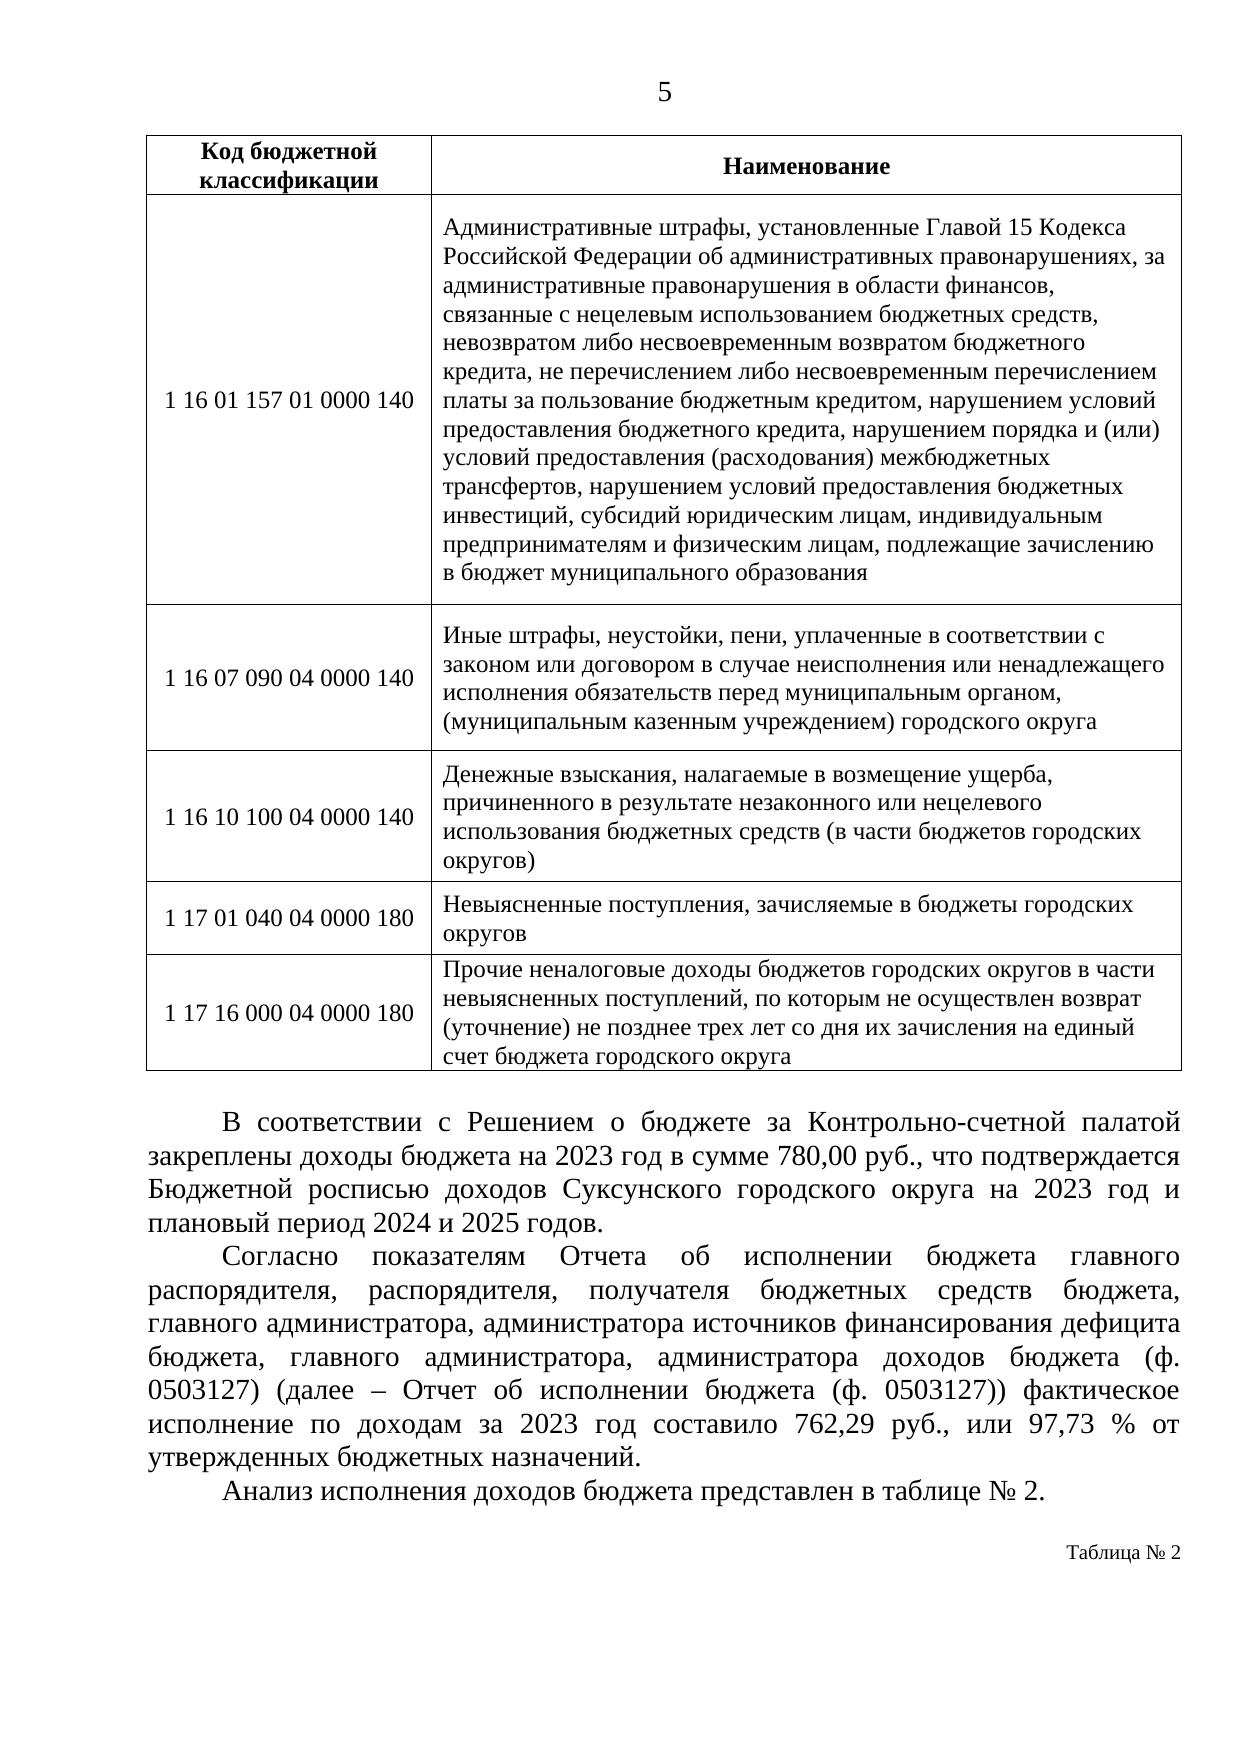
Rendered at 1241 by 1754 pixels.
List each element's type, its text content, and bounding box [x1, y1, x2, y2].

table_cell Административные штрафы, установленные Главой 15 Кодекса Российской Федерации об административных правонарушениях, за административные правонарушения в области финансов, связанные с нецелевым использованием бюджетных средств, невозвратом либо несвоевременным возвратом бюджетного кредита, не перечислением либо несвоевременным перечислением платы за пользование бюджетным кредитом, нарушением условий предоставления бюджетного кредита, нарушением порядка и (или) условий предоставления (расходования) межбюджетных трансфертов, нарушением условий предоставления бюджетных инвестиций, субсидий юридическим лицам, индивидуальным предпринимателям и физическим лицам, подлежащие зачислению в бюджет муниципального образования [432, 195, 1181, 603]
table_header Код бюджетной классификации [147, 136, 431, 194]
table_cell Иные штрафы, неустойки, пени, уплаченные в соответствии с законом или договором в случае неисполнения или ненадлежащего исполнения обязательств перед муниципальным органом, (муниципальным казенным учреждением) городского округа [432, 605, 1181, 750]
table_cell 1 17 16 000 04 0000 180 [147, 955, 431, 1069]
table_cell 1 17 01 040 04 0000 180 [147, 882, 431, 953]
table_cell 1 16 07 090 04 0000 140 [147, 605, 431, 750]
text Анализ исполнения доходов бюджета представлен в таблице № 2. [148, 1473, 1181, 1507]
table_cell 1 16 10 100 04 0000 140 [147, 751, 431, 881]
text В соответствии с Решением о бюджете за Контрольно-счетной палатой закреплены доходы бюджета на 2023 год в сумме 780,00 руб., что подтверждается Бюджетной росписью доходов Суксунского городского округа на 2023 год и плановый период 2024 и 2025 годов. [148, 1104, 1181, 1238]
text Таблица № 2 [148, 1540, 1181, 1564]
table_cell Невыясненные поступления, зачисляемые в бюджеты городских округов [432, 882, 1181, 953]
table_cell Прочие неналоговые доходы бюджетов городских округов в части невыясненных поступлений, по которым не осуществлен возврат (уточнение) не позднее трех лет со дня их зачисления на единый счет бюджета городского округа [432, 955, 1181, 1069]
table_header Наименование [432, 136, 1181, 194]
text Согласно показателям Отчета об исполнении бюджета главного распорядителя, распорядителя, получателя бюджетных средств бюджета, главного администратора, администратора источников финансирования дефицита бюджета, главного администратора, администратора доходов бюджета (ф. 0503127) (далее – Отчет об исполнении бюджета (ф. 0503127)) фактическое исполнение по доходам за 2023 год составило 762,29 руб., или 97,73 % от утвержденных бюджетных назначений. [148, 1238, 1181, 1473]
table_cell Денежные взыскания, налагаемые в возмещение ущерба, причиненного в результате незаконного или нецелевого использования бюджетных средств (в части бюджетов городских округов) [432, 751, 1181, 881]
table_cell 1 16 01 157 01 0000 140 [147, 195, 431, 603]
